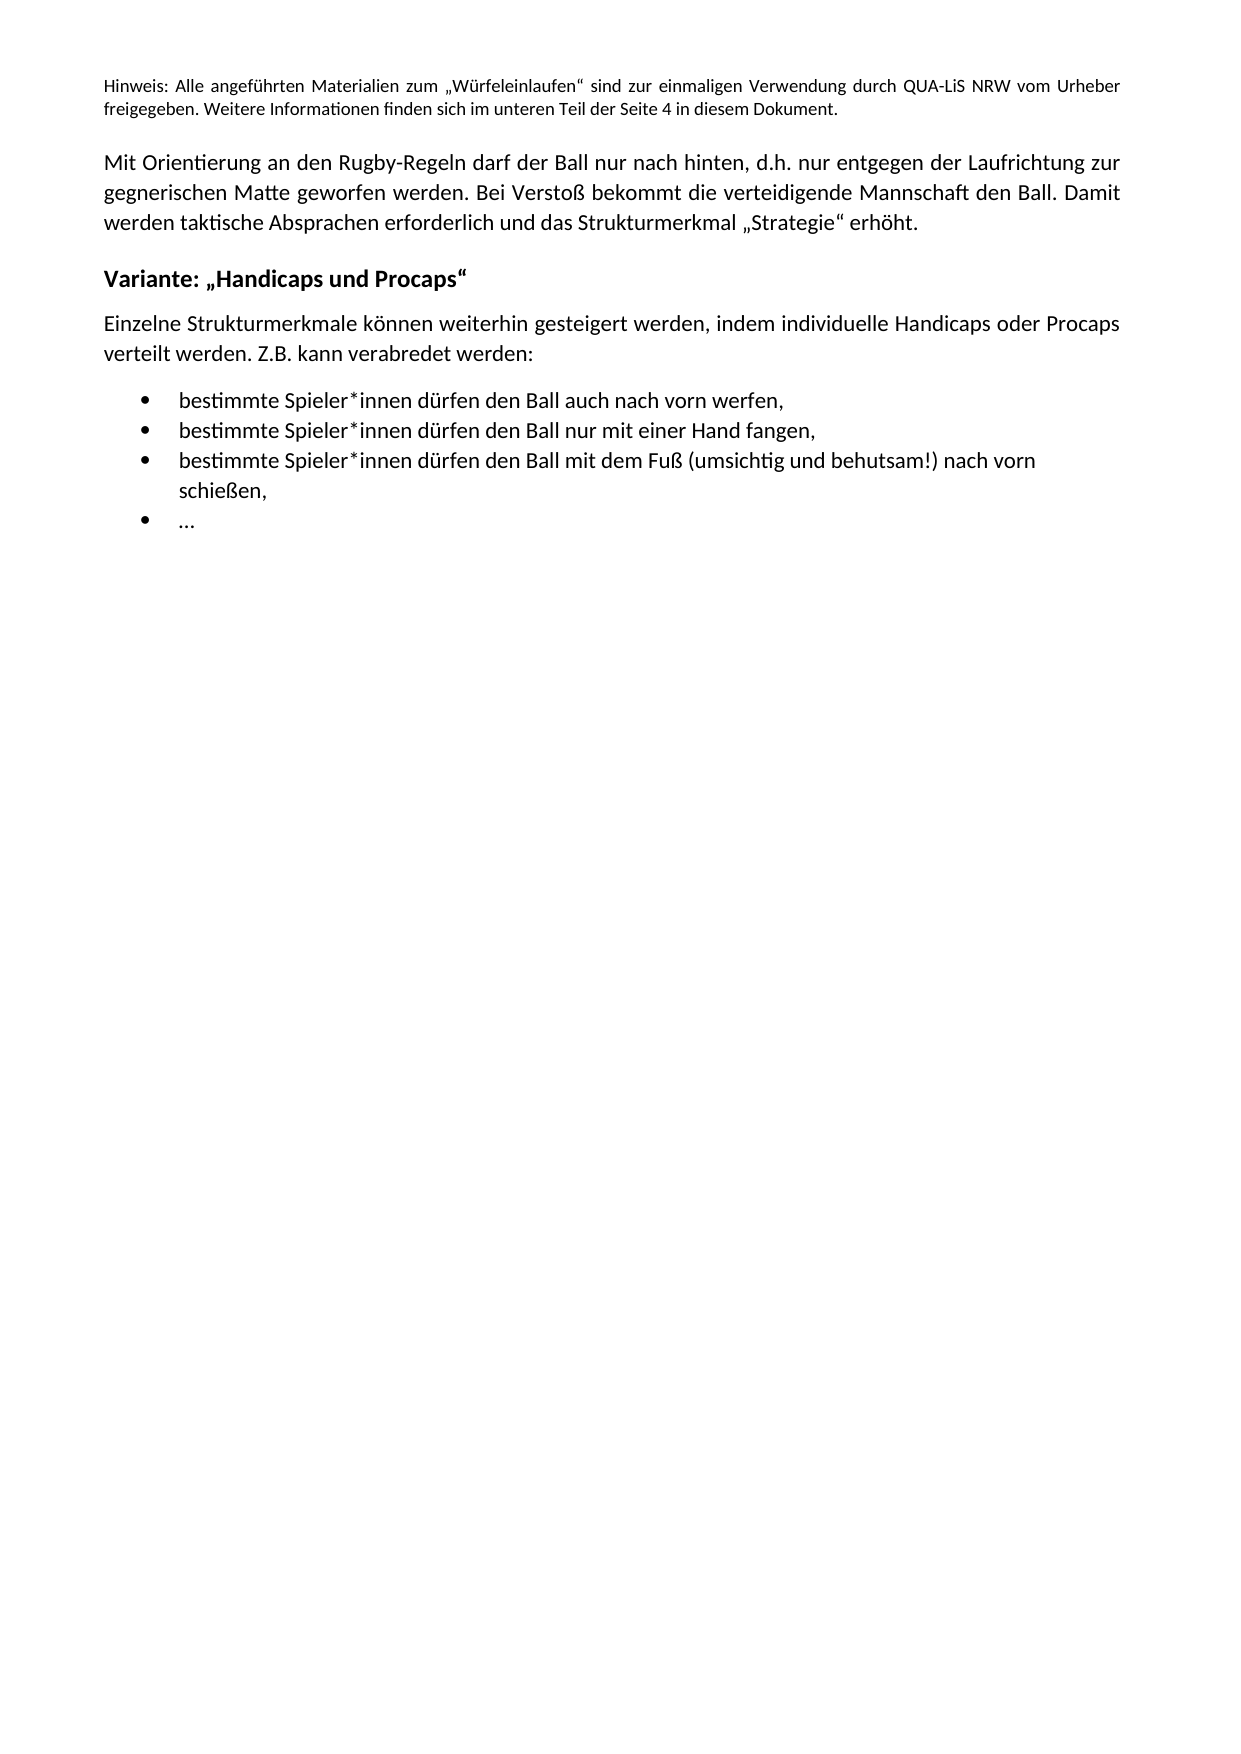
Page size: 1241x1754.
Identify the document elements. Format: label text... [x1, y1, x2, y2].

list … [141, 507, 1122, 534]
text Mit Orientierung an den Rugby-Regeln darf der Ball nur nach hinten, d.h. nur entgegen der Laufrichtung zur gegnerischen Matte geworfen werden. Bei Verstoß bekommt die verteidigende Mannschaft den Ball. Damit werden taktische Absprachen erforderlich und das Strukturmerkmal „Strategie“ erhöht. [103, 148, 1122, 236]
list bestimmte Spieler*innen dürfen den Ball auch nach vorn werfen, [141, 386, 1122, 414]
list bestimmte Spieler*innen dürfen den Ball mit dem Fuß (umsichtig und behutsam!) nach vorn schießen, [141, 446, 1122, 504]
text Einzelne Strukturmerkmale können weiterhin gesteigert werden, indem individuelle Handicaps oder Procaps verteilt werden. Z.B. kann verabredet werden: [103, 309, 1122, 367]
text Variante: „Handicaps und Procaps“ [103, 263, 1122, 294]
list bestimmte Spieler*innen dürfen den Ball nur mit einer Hand fangen, [141, 416, 1122, 444]
